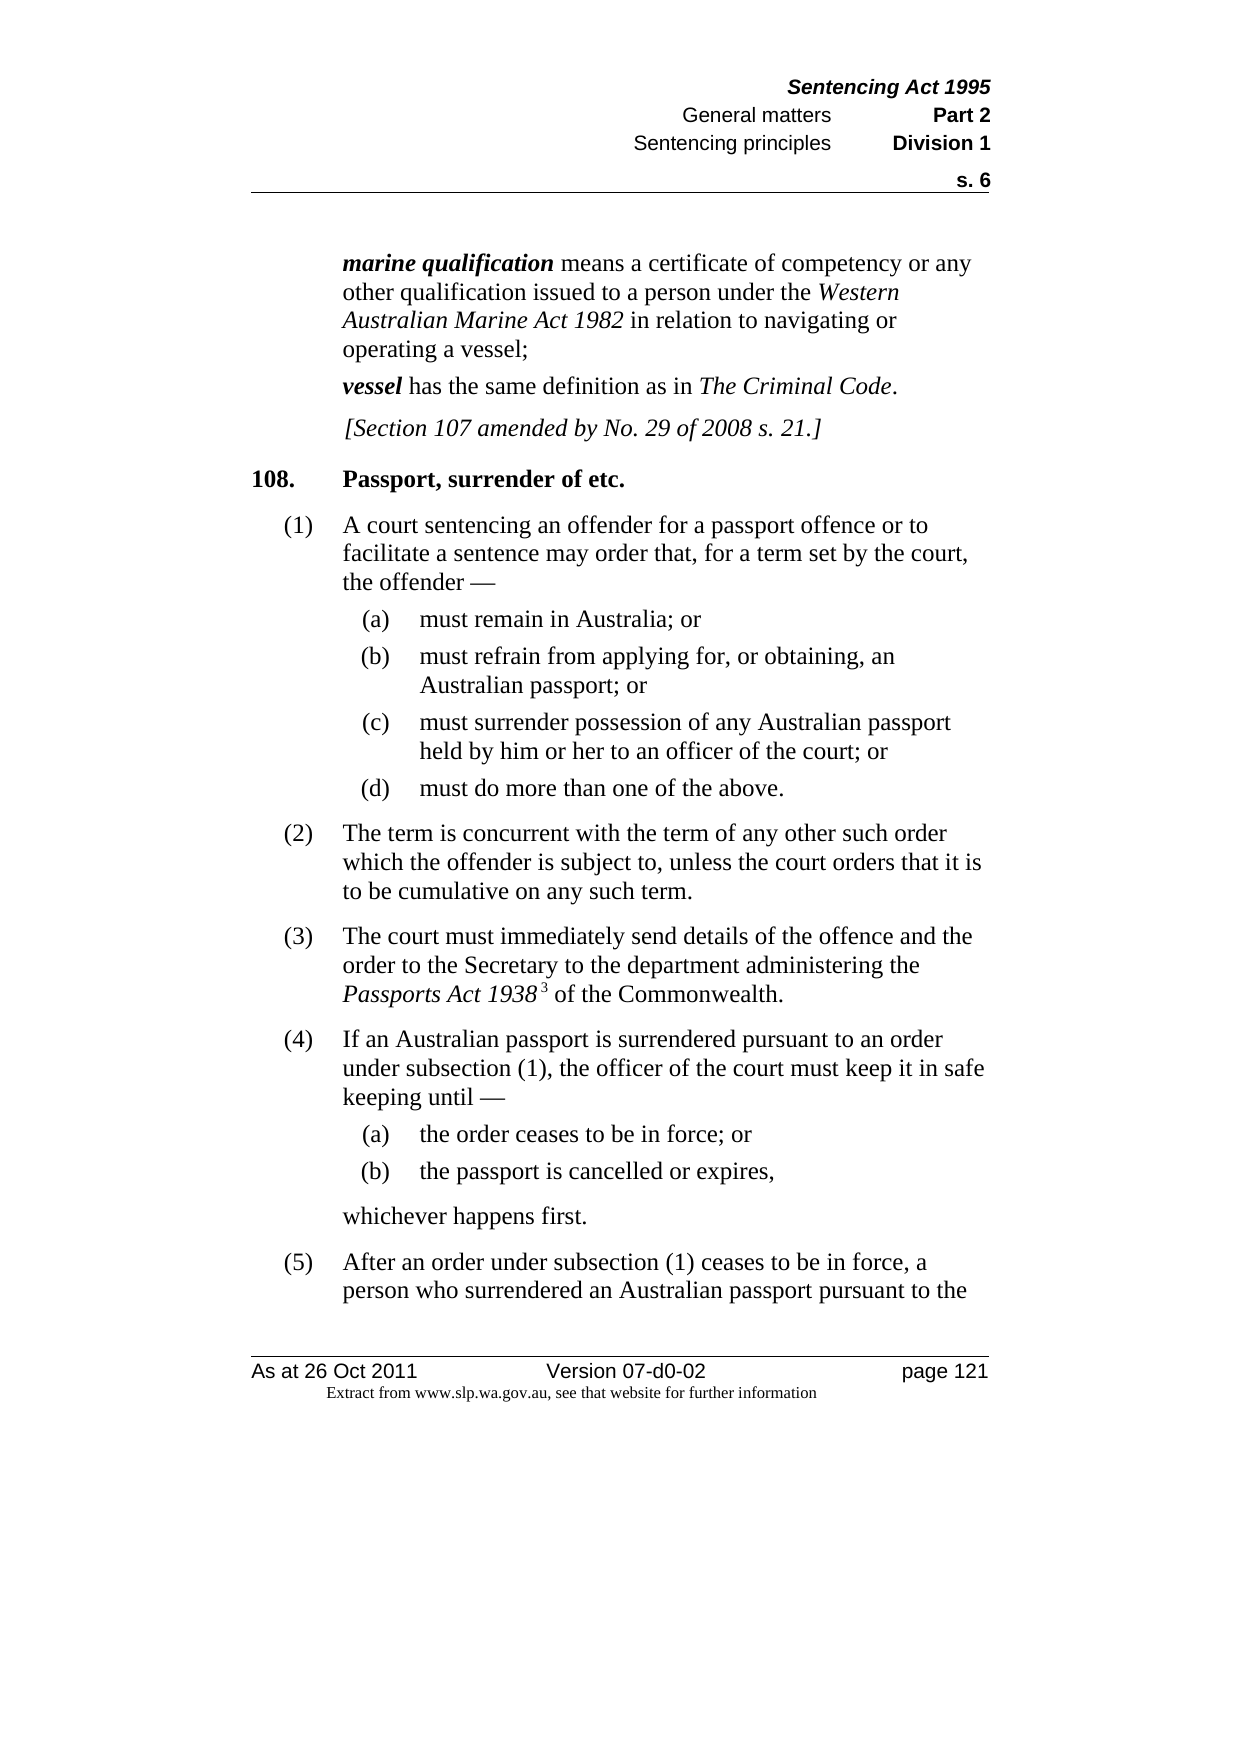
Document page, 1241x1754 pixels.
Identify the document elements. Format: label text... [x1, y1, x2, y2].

text (3) The court must immediately send details of the offence and the order to the Secretary to the department administering the Passports Act 1938 3 of the Commonwealth. [251, 921, 989, 1008]
text [Section 107 amended by No. 29 of 2008 s. 21.] [251, 413, 989, 441]
text (4) If an Australian passport is surrendered pursuant to an order under subsection (1), the officer of the court must keep it in safe keeping until — [251, 1024, 989, 1111]
text (a) must remain in ; or [251, 604, 989, 633]
text whichever happens first. [251, 1201, 989, 1230]
text (d) must do more than one of the above. [251, 773, 989, 802]
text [251, 1247, 989, 1304]
text (b) must refrain from applying for, or obtaining, an Australian passport; or [251, 641, 989, 699]
text (2) The term is concurrent with the term of any other such order which the offender is subject to, unless the court orders that it is to be cumulative on any such term. [251, 818, 989, 905]
text (a) the order ceases to be in force; or [251, 1119, 989, 1148]
text (c) must surrender possession of any Australian passport held by him or her to an officer of the court; or [251, 707, 989, 765]
subtitle 108. Passport, surrender of etc. [251, 464, 989, 493]
text marine qualification means a certificate of competency or any other qualification issued to a person under the Western Australian Marine Act 1982 in relation to navigating or operating a vessel; [251, 248, 989, 363]
text (1) A court sentencing an offender for a passport offence or to facilitate a sentence may order that, for a term set by the court, the offender — [251, 510, 989, 596]
text vessel has the same definition as in The Criminal Code. [251, 371, 989, 400]
text (b) the passport is cancelled or expires, [251, 1156, 989, 1185]
